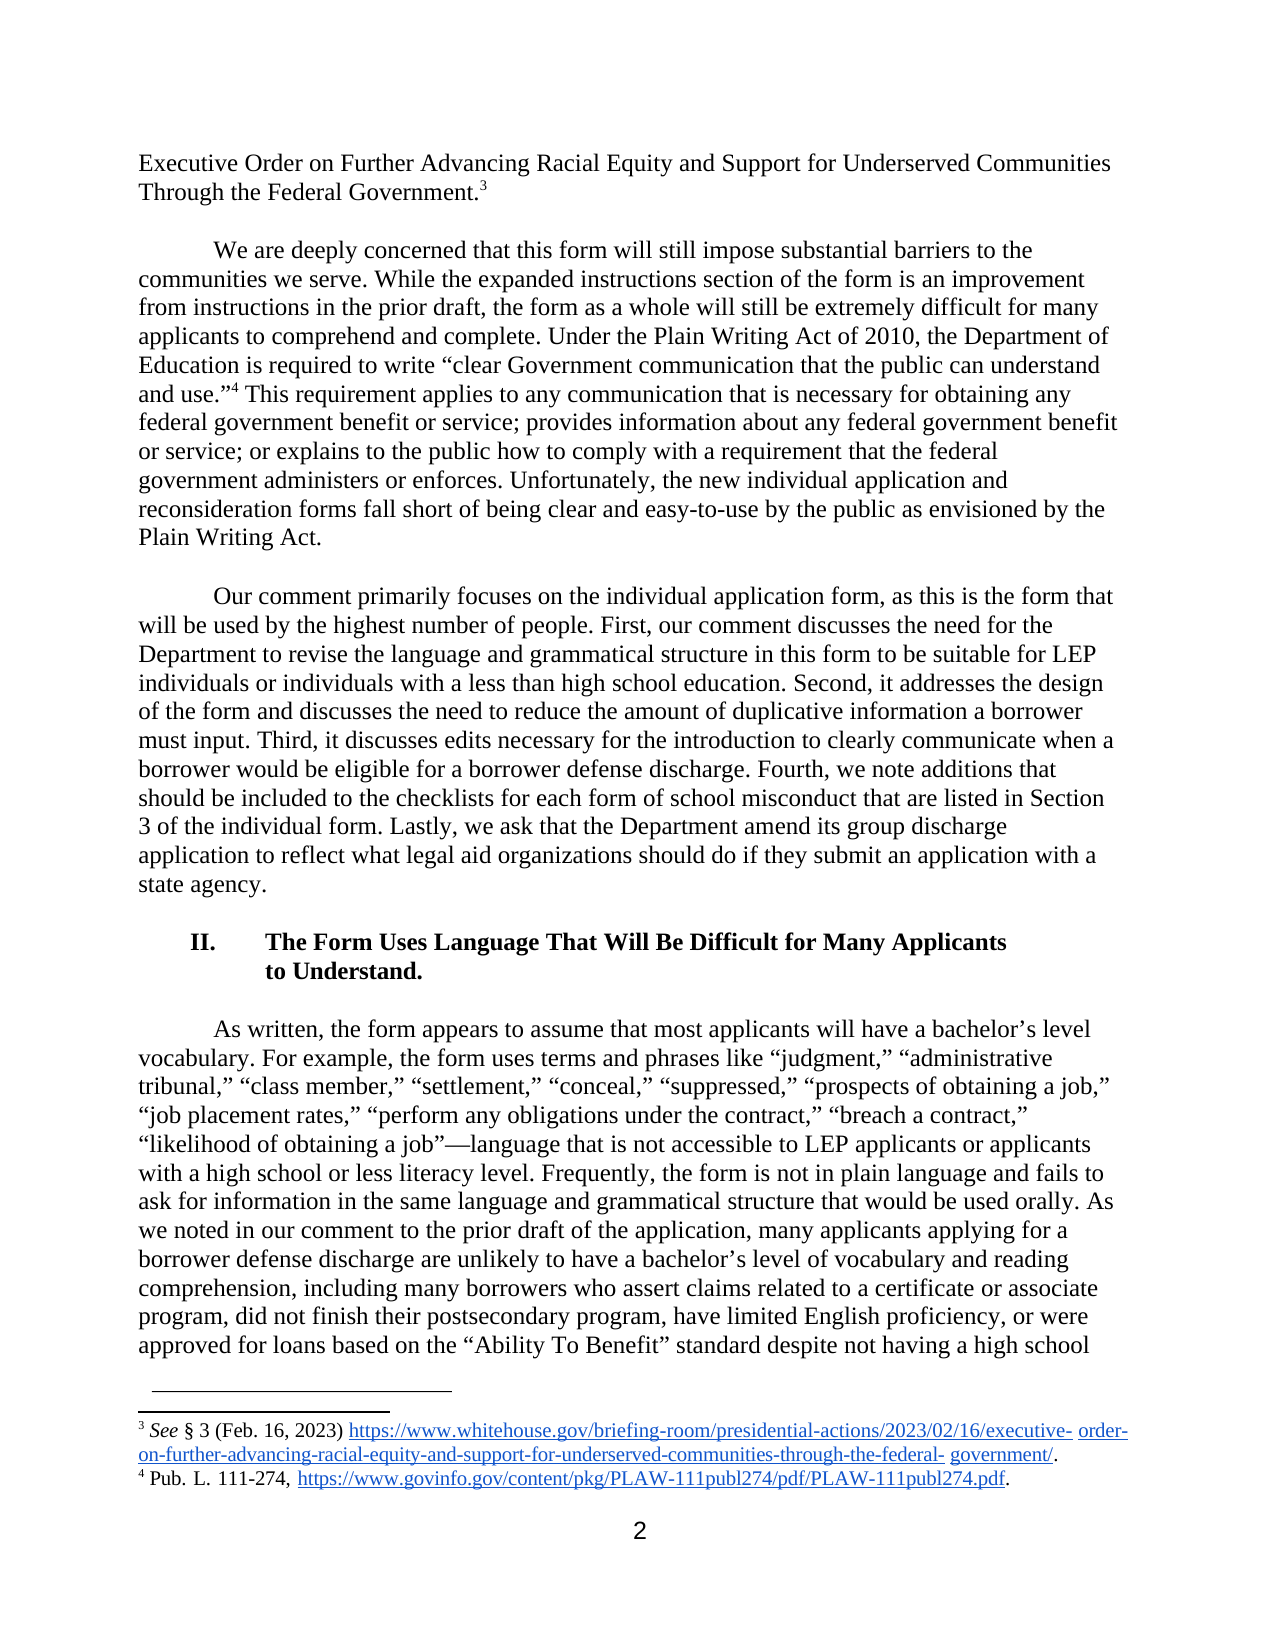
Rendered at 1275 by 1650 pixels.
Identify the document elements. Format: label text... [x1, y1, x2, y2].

text Executive Order on Further Advancing Racial Equity and Support for Underserved Communities Through the Federal Government. [138, 148, 1126, 206]
text Our comment primarily focuses on the individual application form, as this is the form that will be used by the highest number of people. First, our comment discusses the need for the Department to revise the language and grammatical structure in this form to be suitable for LEP individuals or individuals with a less than high school education. Second, it addresses the design of the form and discusses the need to reduce the amount of duplicative information a borrower must input. Third, it discusses edits necessary for the introduction to clearly communicate when a borrower would be eligible for a borrower defense discharge. Fourth, we note additions that should be included to the checklists for each form of school misconduct that are listed in Section 3 of the individual form. Lastly, we ask that the Department amend its group discharge application to reflect what legal aid organizations should do if they submit an application with a state agency. [138, 581, 1119, 898]
text As written, the form appears to assume that most applicants will have a bachelor’s level vocabulary. For example, the form uses terms and phrases like “judgment,” “administrative tribunal,” “class member,” “settlement,” “conceal,” “suppressed,” “prospects of obtaining a job,” “job placement rates,” “perform any obligations under the contract,” “breach a contract,” “likelihood of obtaining a job”—language that is not accessible to LEP applicants or applicants with a high school or less literacy level. Frequently, the form is not in plain language and fails to ask for information in the same language and grammatical structure that would be used orally. As we noted in our comment to the prior draft of the application, many applicants applying for a borrower defense discharge are unlikely to have a bachelor’s level of vocabulary and reading comprehension, including many borrowers who assert claims related to a certificate or associate program, did not finish their postsecondary program, have limited English proficiency, or were approved for loans based on the “Ability To Benefit” standard despite not having a high school [138, 1014, 1126, 1359]
subtitle The Form Uses Language That Will Be Difficult for Many Applicants to Understand. [190, 928, 1033, 984]
text We are deeply concerned that this form will still impose substantial barriers to the communities we serve. While the expanded instructions section of the form is an improvement from instructions in the prior draft, the form as a whole will still be extremely difficult for many applicants to comprehend and complete. Under the Plain Writing Act of 2010, the Department of Education is required to write “clear Government communication that the public can understand and use.” This requirement applies to any communication that is necessary for obtaining any federal government benefit or service; provides information about any federal government benefit or service; or explains to the public how to comply with a requirement that the federal government administers or enforces. Unfortunately, the new individual application and reconsideration forms fall short of being clear and easy-to-use by the public as envisioned by the Plain Writing Act. [138, 235, 1123, 551]
